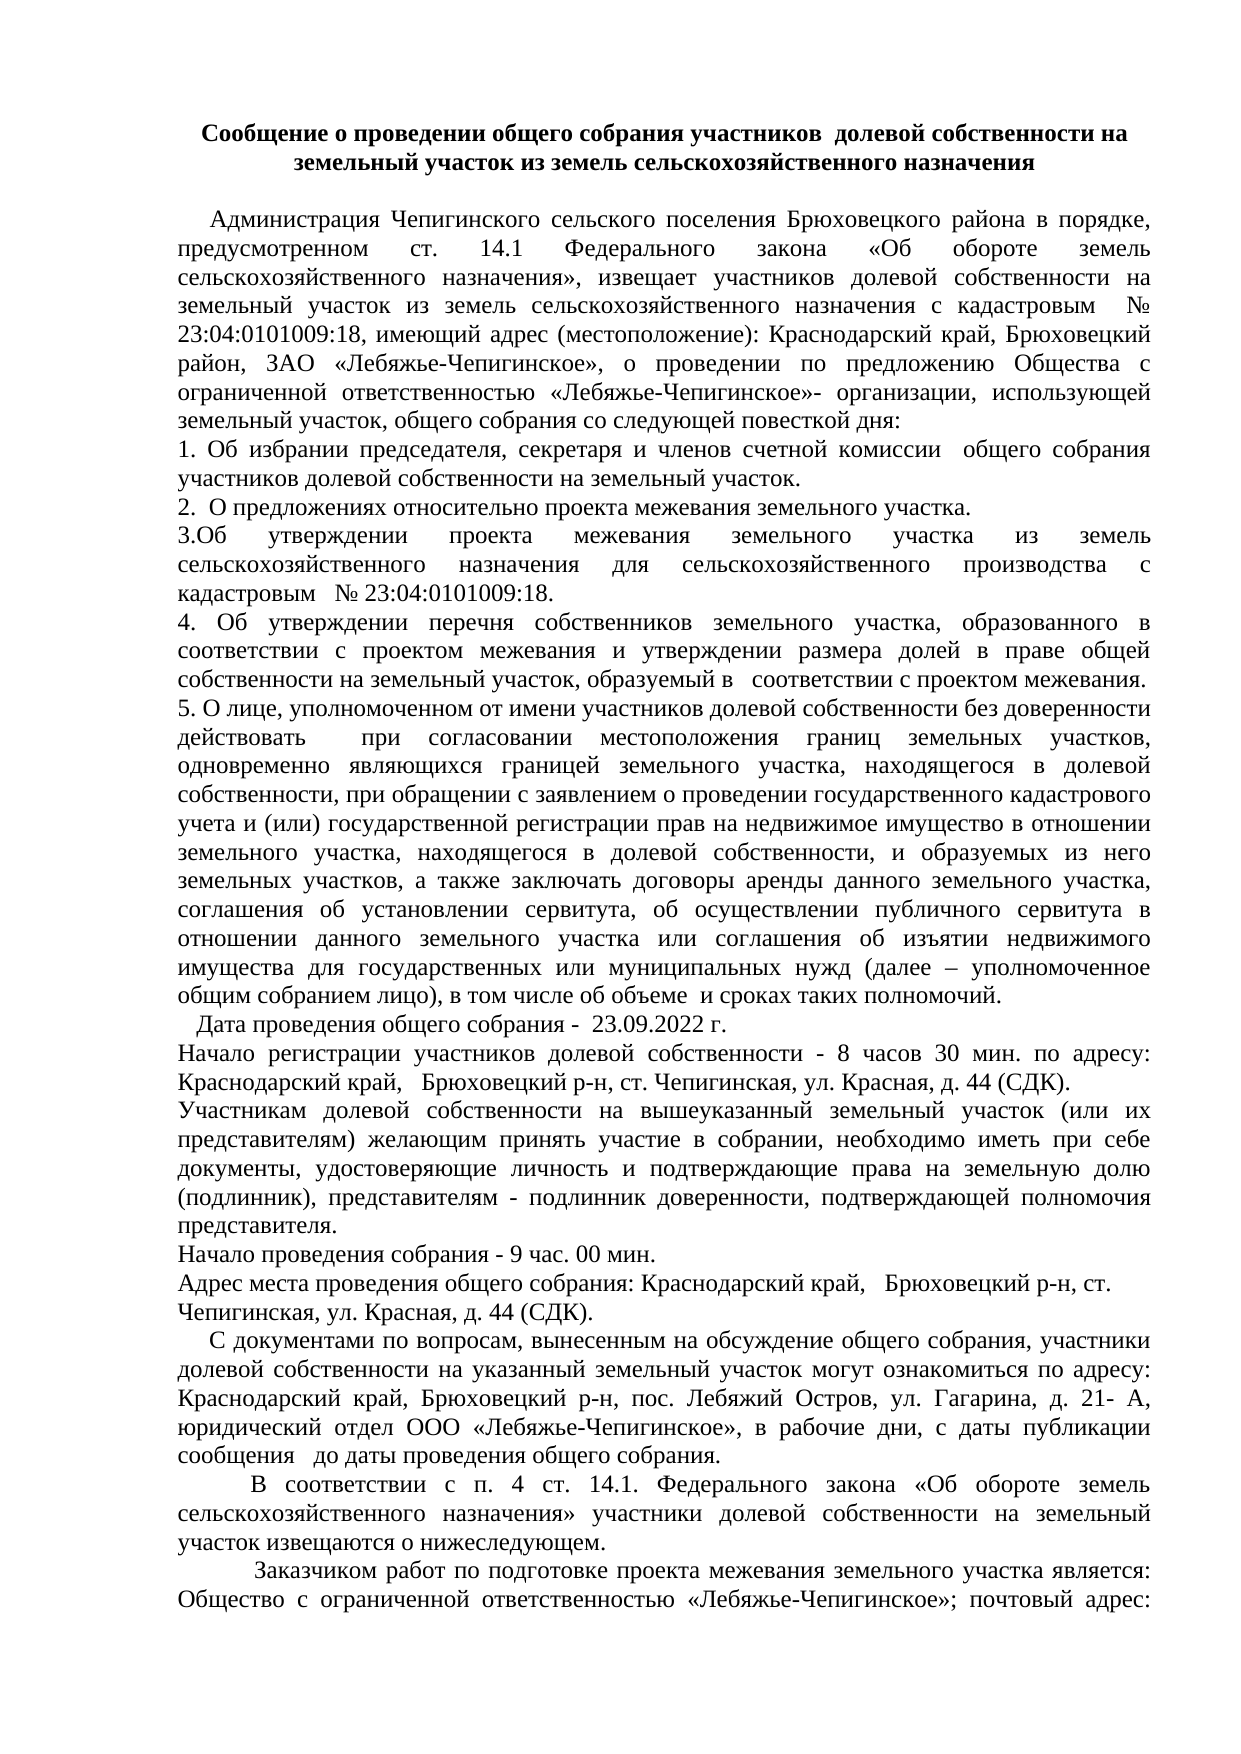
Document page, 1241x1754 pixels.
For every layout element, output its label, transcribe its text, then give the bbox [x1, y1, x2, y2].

text 1. Об избрании председателя, секретаря и членов счетной комиссии общего собрания участников долевой собственности на земельный участок. [177, 434, 1152, 492]
text 2. О предложениях относительно проекта межевания земельного участка. [177, 492, 1152, 521]
text Начало регистрации участников долевой собственности - 8 часов 30 мин. по адресу: Краснодарский край, Брюховецкий р-н, ст. Чепигинская, ул. Красная, д. 44 (СДК). [177, 1038, 1152, 1096]
text Администрация Чепигинского сельского поселения Брюховецкого района в порядке, предусмотренном ст. 14.1 Федерального закона «Об обороте земель сельскохозяйственного назначения», извещает участников долевой собственности на земельный участок из земель сельскохозяйственного назначения с кадастровым № 23:04:0101009:18, имеющий адрес (местоположение): Краснодарский край, Брюховецкий район, ЗАО «Лебяжье-Чепигинское», о проведении по предложению Общества с ограниченной ответственностью «Лебяжье-Чепигинское»- организации, использующей земельный участок, общего собрания со следующей повесткой дня: [177, 204, 1152, 434]
text 4. Об утверждении перечня собственников земельного участка, образованного в соответствии с проектом межевания и утверждении размера долей в праве общей собственности на земельный участок, образуемый в соответствии с проектом межевания. [177, 607, 1152, 693]
text С документами по вопросам, вынесенным на обсуждение общего собрания, участники долевой собственности на указанный земельный участок могут ознакомиться по адресу: Краснодарский край, Брюховецкий р-н, пос. Лебяжий Остров, ул. Гагарина, д. 21- А, юридический отдел ООО «Лебяжье-Чепигинское», в рабочие дни, с даты публикации сообщения до даты проведения общего собрания. [177, 1326, 1152, 1469]
text 3.Об утверждении проекта межевания земельного участка из земель сельскохозяйственного назначения для сельскохозяйственного производства с кадастровым № 23:04:0101009:18. [177, 521, 1152, 607]
text 5. О лице, уполномоченном от имени участников долевой собственности без доверенности действовать при согласовании местоположения границ земельных участков, одновременно являющихся границей земельного участка, находящегося в долевой собственности, при обращении с заявлением о проведении государственного кадастрового учета и (или) государственной регистрации прав на недвижимое имущество в отношении земельного участка, находящегося в долевой собственности, и образуемых из него земельных участков, а также заключать договоры аренды данного земельного участка, соглашения об установлении сервитута, об осуществлении публичного сервитута в отношении данного земельного участка или соглашения об изъятии недвижимого имущества для государственных или муниципальных нужд (далее – уполномоченное общим собранием лицо), в том числе об объеме и сроках таких полномочий. [177, 693, 1152, 1009]
text Сообщение о проведении общего собрания участников долевой собственности на земельный участок из земель сельскохозяйственного назначения [177, 118, 1152, 176]
text Участникам долевой собственности на вышеуказанный земельный участок (или их представителям) желающим принять участие в собрании, необходимо иметь при себе документы, удостоверяющие личность и подтверждающие права на земельную долю (подлинник), представителям - подлинник доверенности, подтверждающей полномочия представителя. [177, 1096, 1152, 1239]
text Дата проведения общего собрания - 23.09.2022 г. [177, 1009, 1152, 1038]
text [177, 1556, 1152, 1613]
text Адрес места проведения общего собрания: Краснодарский край, Брюховецкий р-н, ст. Чепигинская, ул. Красная, д. 44 (СДК). [177, 1268, 1152, 1326]
text Начало проведения собрания - 9 час. 00 мин. [177, 1239, 1152, 1268]
text В соответствии с п. 4 ст. 14.1. Федерального закона «Об обороте земель сельскохозяйственного назначения» участники долевой собственности на земельный участок извещаются о нижеследующем. [177, 1469, 1152, 1556]
